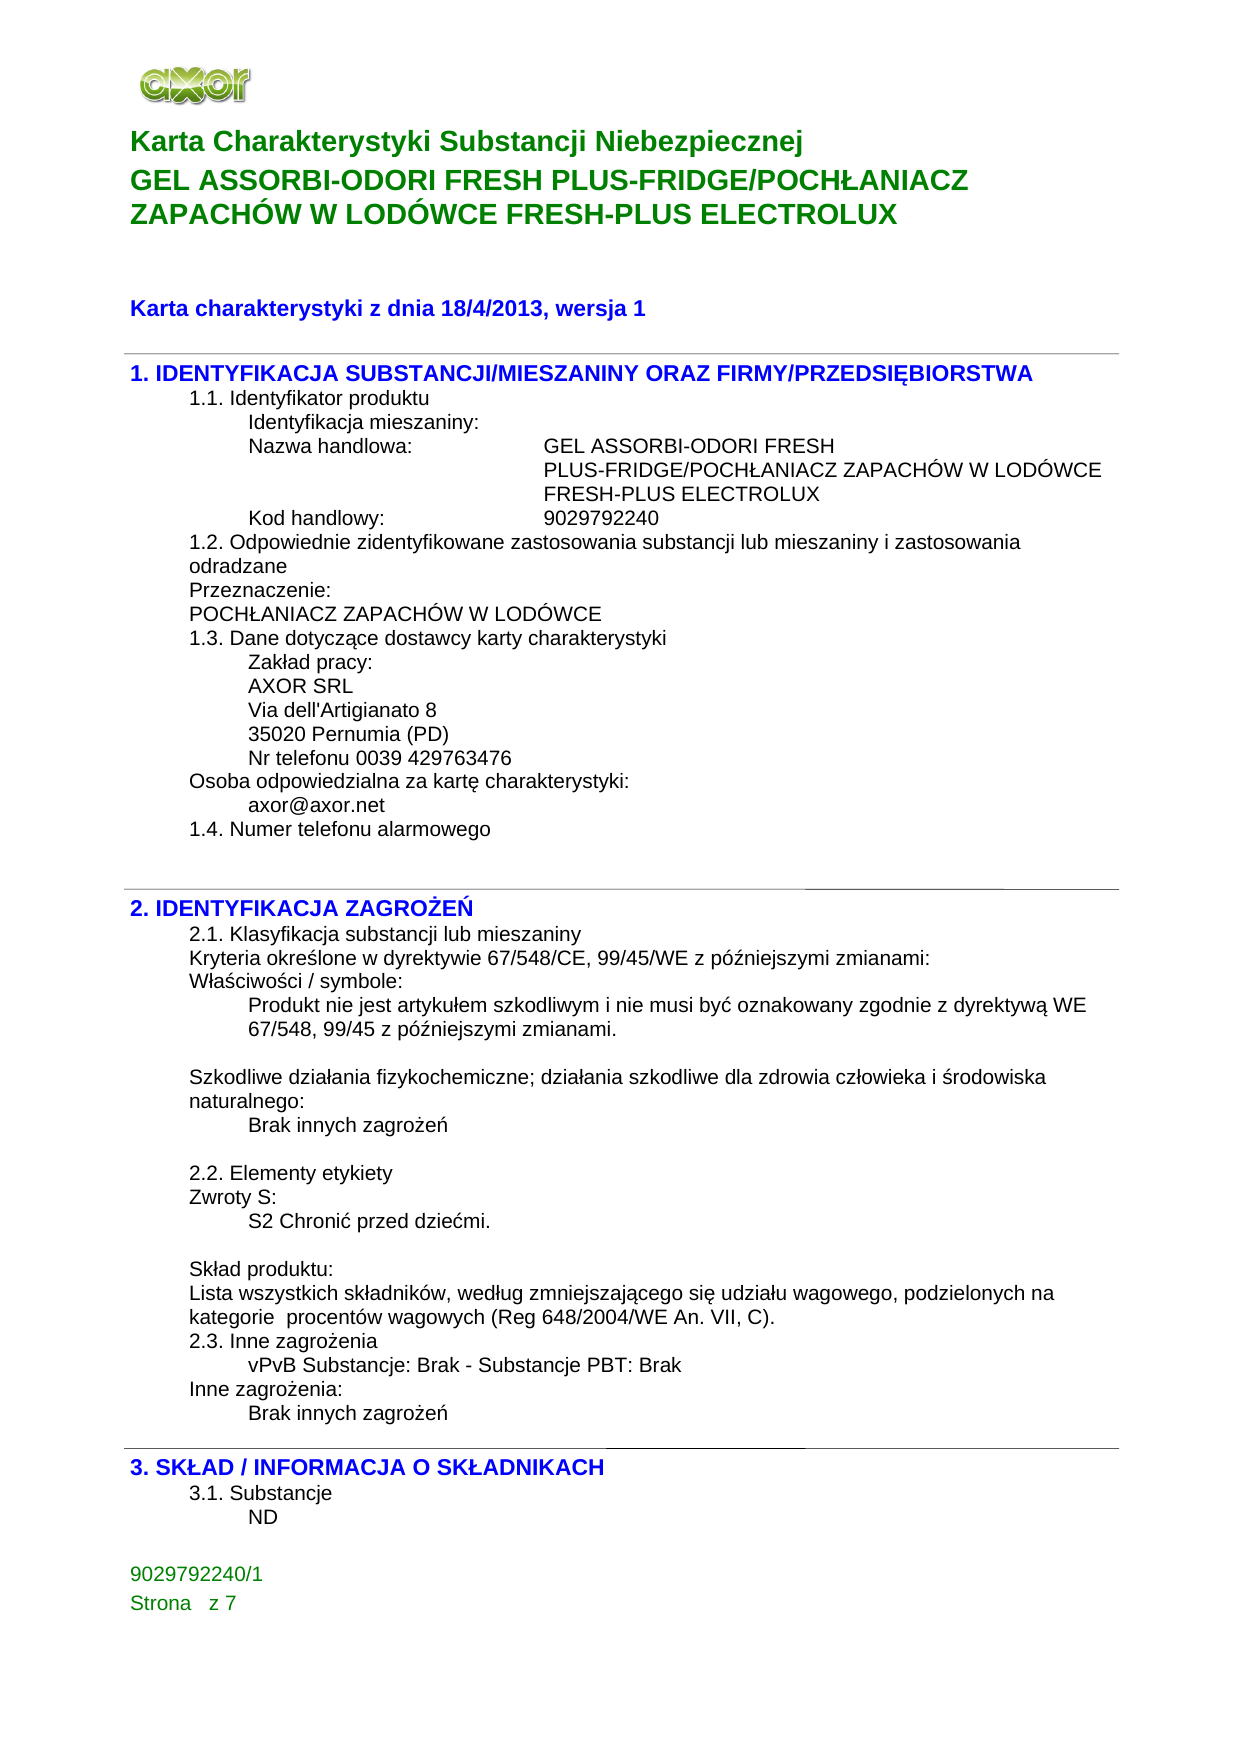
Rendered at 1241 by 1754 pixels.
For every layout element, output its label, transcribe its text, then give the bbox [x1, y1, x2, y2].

text 1.4. Numer telefonu alarmowego [189, 817, 1113, 841]
text Kod handlowy: 9029792240 [248, 506, 1113, 530]
text 2.1. Klasyfikacja substancji lub mieszaniny [189, 921, 1113, 945]
text Zakład pracy: [248, 649, 1113, 673]
text Via dell'Artigianato 8 [248, 697, 1113, 721]
picture [130, 65, 268, 114]
title 3. SKŁAD / INFORMACJA O SKŁADNIKACH [130, 1454, 1113, 1481]
title 1. IDENTYFIKACJA SUBSTANCJI/MIESZANINY ORAZ FIRMY/PRZEDSIĘBIORSTWA [130, 360, 1113, 386]
text Produkt nie jest artykułem szkodliwym i nie musi być oznakowany zgodnie z dyrektywą WE 67/548, 99/45 z późniejszymi zmianami. [248, 993, 1113, 1041]
title Karta charakterystyki z dnia 18/4/2013, wersja 1 [130, 295, 1113, 322]
text 2.3. Inne zagrożenia [189, 1329, 1113, 1353]
text ND [248, 1504, 1113, 1528]
text Zwroty S: [189, 1185, 1113, 1209]
text S2 Chronić przed dziećmi. [248, 1209, 1113, 1233]
text Inne zagrożenia: [189, 1377, 1113, 1401]
text 3.1. Substancje [189, 1481, 1113, 1504]
text vPvB Substancje: Brak - Substancje PBT: Brak [248, 1353, 1113, 1377]
text 1.3. Dane dotyczące dostawcy karty charakterystyki [189, 626, 1113, 649]
text Brak innych zagrożeń [248, 1401, 1113, 1424]
text Identyfikacja mieszaniny: [248, 410, 1113, 434]
text POCHŁANIACZ ZAPACHÓW W LODÓWCE [189, 602, 1113, 626]
text Właściwości / symbole: [189, 969, 1113, 993]
text 1.1. Identyfikator produktu [189, 386, 1113, 410]
text Przeznaczenie: [189, 578, 1113, 602]
text Nr telefonu 0039 429763476 [248, 745, 1113, 769]
text Lista wszystkich składników, według zmniejszającego się udziału wagowego, podzielonych na kategorie procentów wagowych (Reg 648/2004/WE An. VII, C). [189, 1281, 1113, 1329]
text Osoba odpowiedzialna za kartę charakterystyki: [189, 769, 1113, 793]
text AXOR SRL [248, 673, 1113, 697]
text 1.2. Odpowiednie zidentyfikowane zastosowania substancji lub mieszaniny i zastosowania odradzane [189, 530, 1113, 578]
text 2.2. Elementy etykiety [189, 1161, 1113, 1185]
text Kryteria określone w dyrektywie 67/548/CE, 99/45/WE z późniejszymi zmianami: [189, 945, 1113, 969]
text 35020 Pernumia (PD) [248, 721, 1113, 745]
text Szkodliwe działania fizykochemiczne; działania szkodliwe dla zdrowia człowieka i środowiska naturalnego: [189, 1065, 1113, 1113]
text Skład produktu: [189, 1257, 1113, 1281]
text axor@axor.net [248, 793, 1113, 817]
title 2. IDENTYFIKACJA ZAGROŻEŃ [130, 895, 1113, 921]
text Brak innych zagrożeń [248, 1113, 1113, 1137]
text Nazwa handlowa: GEL ASSORBI-ODORI FRESH PLUS-FRIDGE/POCHŁANIACZ ZAPACHÓW W LODÓWCE FRESH-PLUS ELECTROLUX [248, 434, 1113, 506]
